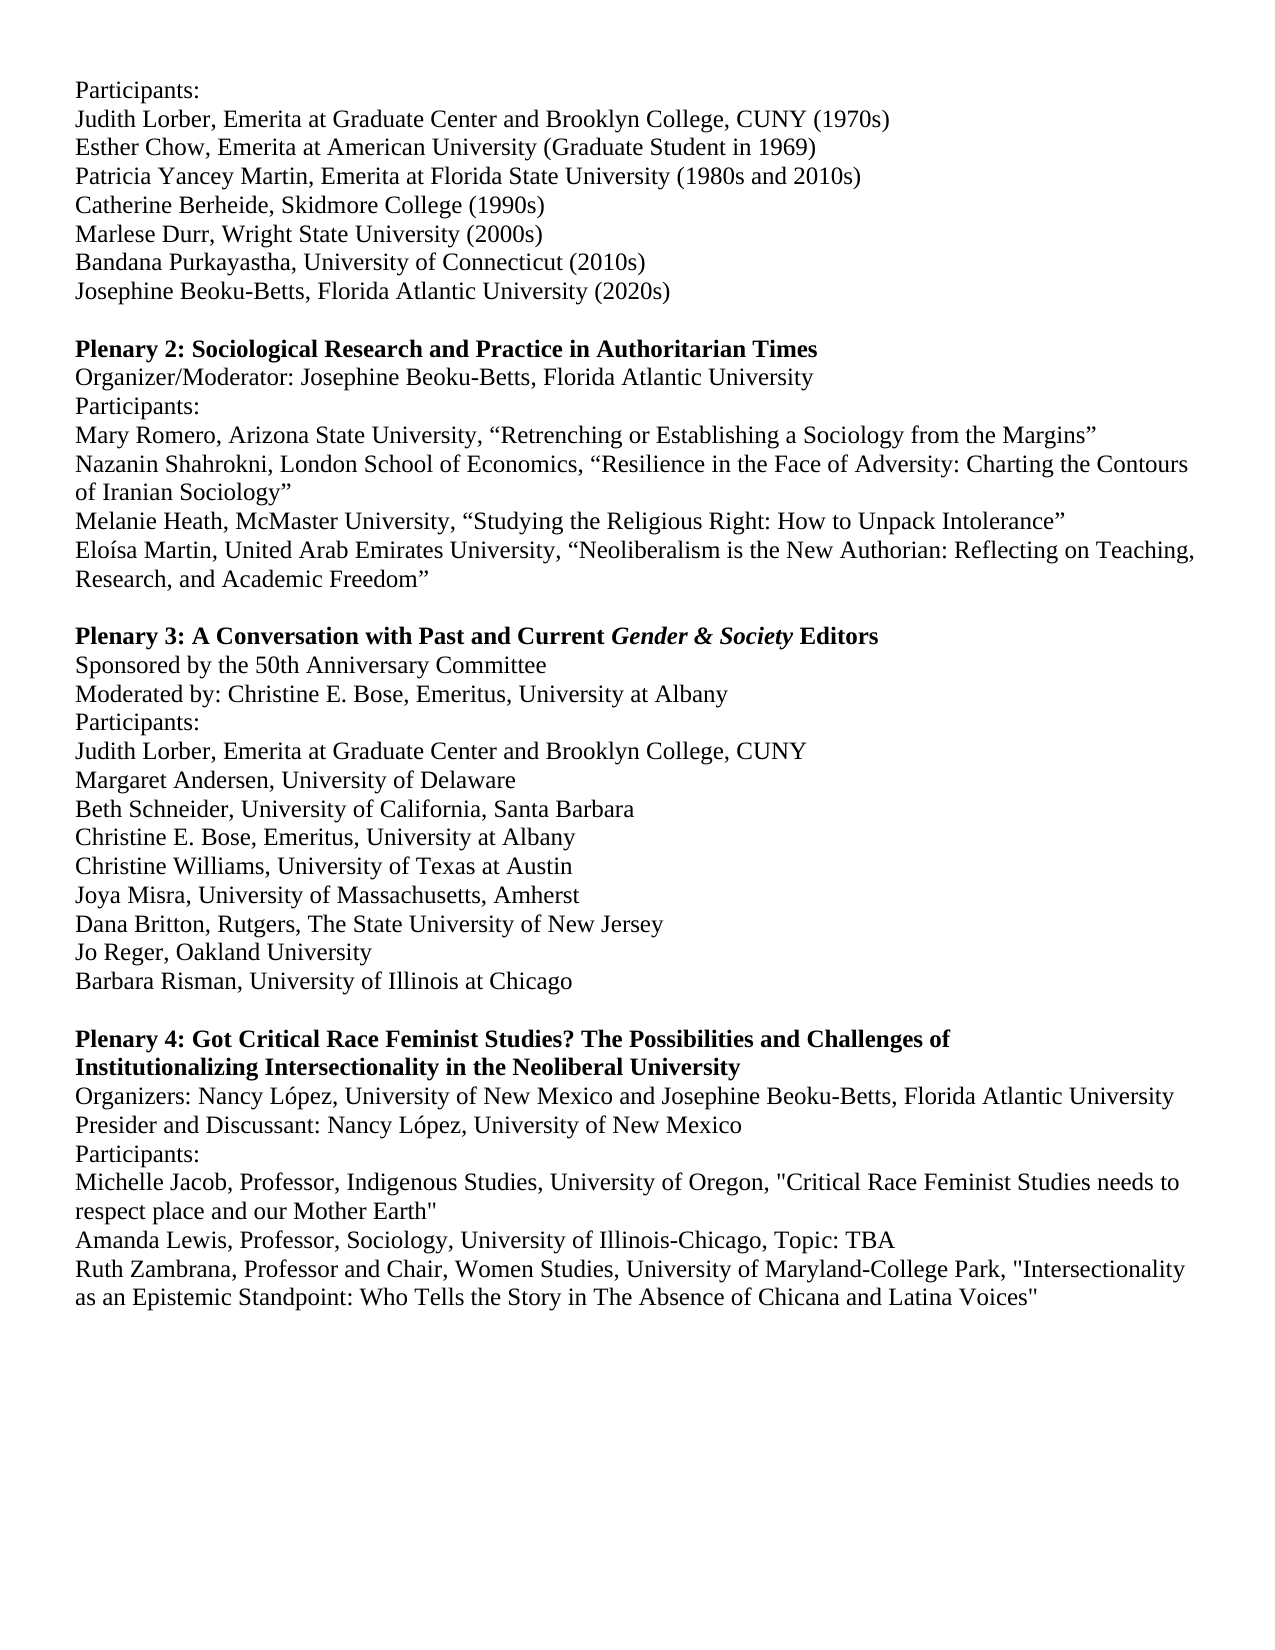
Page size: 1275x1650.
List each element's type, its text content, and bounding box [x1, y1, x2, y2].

text Institutionalizing Intersectionality in the Neoliberal University [75, 1052, 1200, 1081]
text Participants: [75, 75, 1200, 104]
text Christine E. Bose, Emeritus, University at Albany [75, 822, 1200, 851]
text Catherine Berheide, Skidmore College (1990s) [75, 190, 1200, 219]
text Organizer/Moderator: Josephine Beoku-Betts, Florida Atlantic University [75, 362, 1200, 391]
text Participants: [75, 707, 1200, 736]
text Participants: [75, 1139, 1200, 1167]
text Esther Chow, Emerita at American University (Graduate Student in 1969) [75, 132, 1200, 161]
text Judith Lorber, Emerita at Graduate Center and Brooklyn College, CUNY (1970s) [75, 104, 1200, 132]
text Plenary 4: Got Critical Race Feminist Studies? The Possibilities and Challenges of [75, 1024, 1200, 1052]
text Josephine Beoku-Betts, Florida Atlantic University (2020s) [75, 276, 1200, 305]
text Participants: [75, 391, 1200, 420]
text Patricia Yancey Martin, Emerita at Florida State University (1980s and 2010s) [75, 161, 1200, 190]
text Michelle Jacob, Professor, Indigenous Studies, University of Oregon, "Critical Race Feminist Studies needs to respect place and our Mother Earth" [75, 1167, 1200, 1225]
text Beth Schneider, University of California, Santa Barbara [75, 794, 1200, 822]
text Joya Misra, University of Massachusetts, Amherst [75, 880, 1200, 909]
text Plenary 2: Sociological Research and Practice in Authoritarian Times [75, 334, 1200, 362]
text Amanda Lewis, Professor, Sociology, University of Illinois-Chicago, Topic: TBA [75, 1225, 1200, 1254]
text Bandana Purkayastha, University of Connecticut (2010s) [75, 247, 1200, 276]
text Organizers: Nancy López, University of New Mexico and Josephine Beoku-Betts, Florida Atlantic University [75, 1081, 1200, 1110]
text Ruth Zambrana, Professor and Chair, Women Studies, University of Maryland-College Park, "Intersectionality as an Epistemic Standpoint: Who Tells the Story in The Absence of Chicana and Latina Voices" [75, 1254, 1200, 1311]
text Marlese Durr, Wright State University (2000s) [75, 219, 1200, 247]
text Presider and Discussant: Nancy López, University of New Mexico [75, 1110, 1200, 1139]
text Sponsored by the 50th Anniversary Committee [75, 650, 1200, 679]
text Melanie Heath, McMaster University, “Studying the Religious Right: How to Unpack Intolerance” [75, 506, 1200, 535]
text Dana Britton, Rutgers, The State University of New Jersey [75, 909, 1200, 937]
text Judith Lorber, Emerita at Graduate Center and Brooklyn College, CUNY [75, 736, 1200, 765]
text Nazanin Shahrokni, London School of Economics, “Resilience in the Face of Adversity: Charting the Contours of Iranian Sociology” [75, 449, 1200, 506]
text Barbara Risman, University of Illinois at Chicago [75, 966, 1200, 995]
text Plenary 3: A Conversation with Past and Current Gender & Society Editors [75, 621, 1200, 650]
text Moderated by: Christine E. Bose, Emeritus, University at Albany [75, 679, 1200, 707]
text Jo Reger, Oakland University [75, 937, 1200, 966]
text Christine Williams, University of Texas at Austin [75, 851, 1200, 880]
text Margaret Andersen, University of Delaware [75, 765, 1200, 794]
text Eloísa Martin, United Arab Emirates University, “Neoliberalism is the New Authorian: Reflecting on Teaching, Research, and Academic Freedom” [75, 535, 1200, 592]
text Mary Romero, Arizona State University, “Retrenching or Establishing a Sociology from the Margins” [75, 420, 1200, 449]
